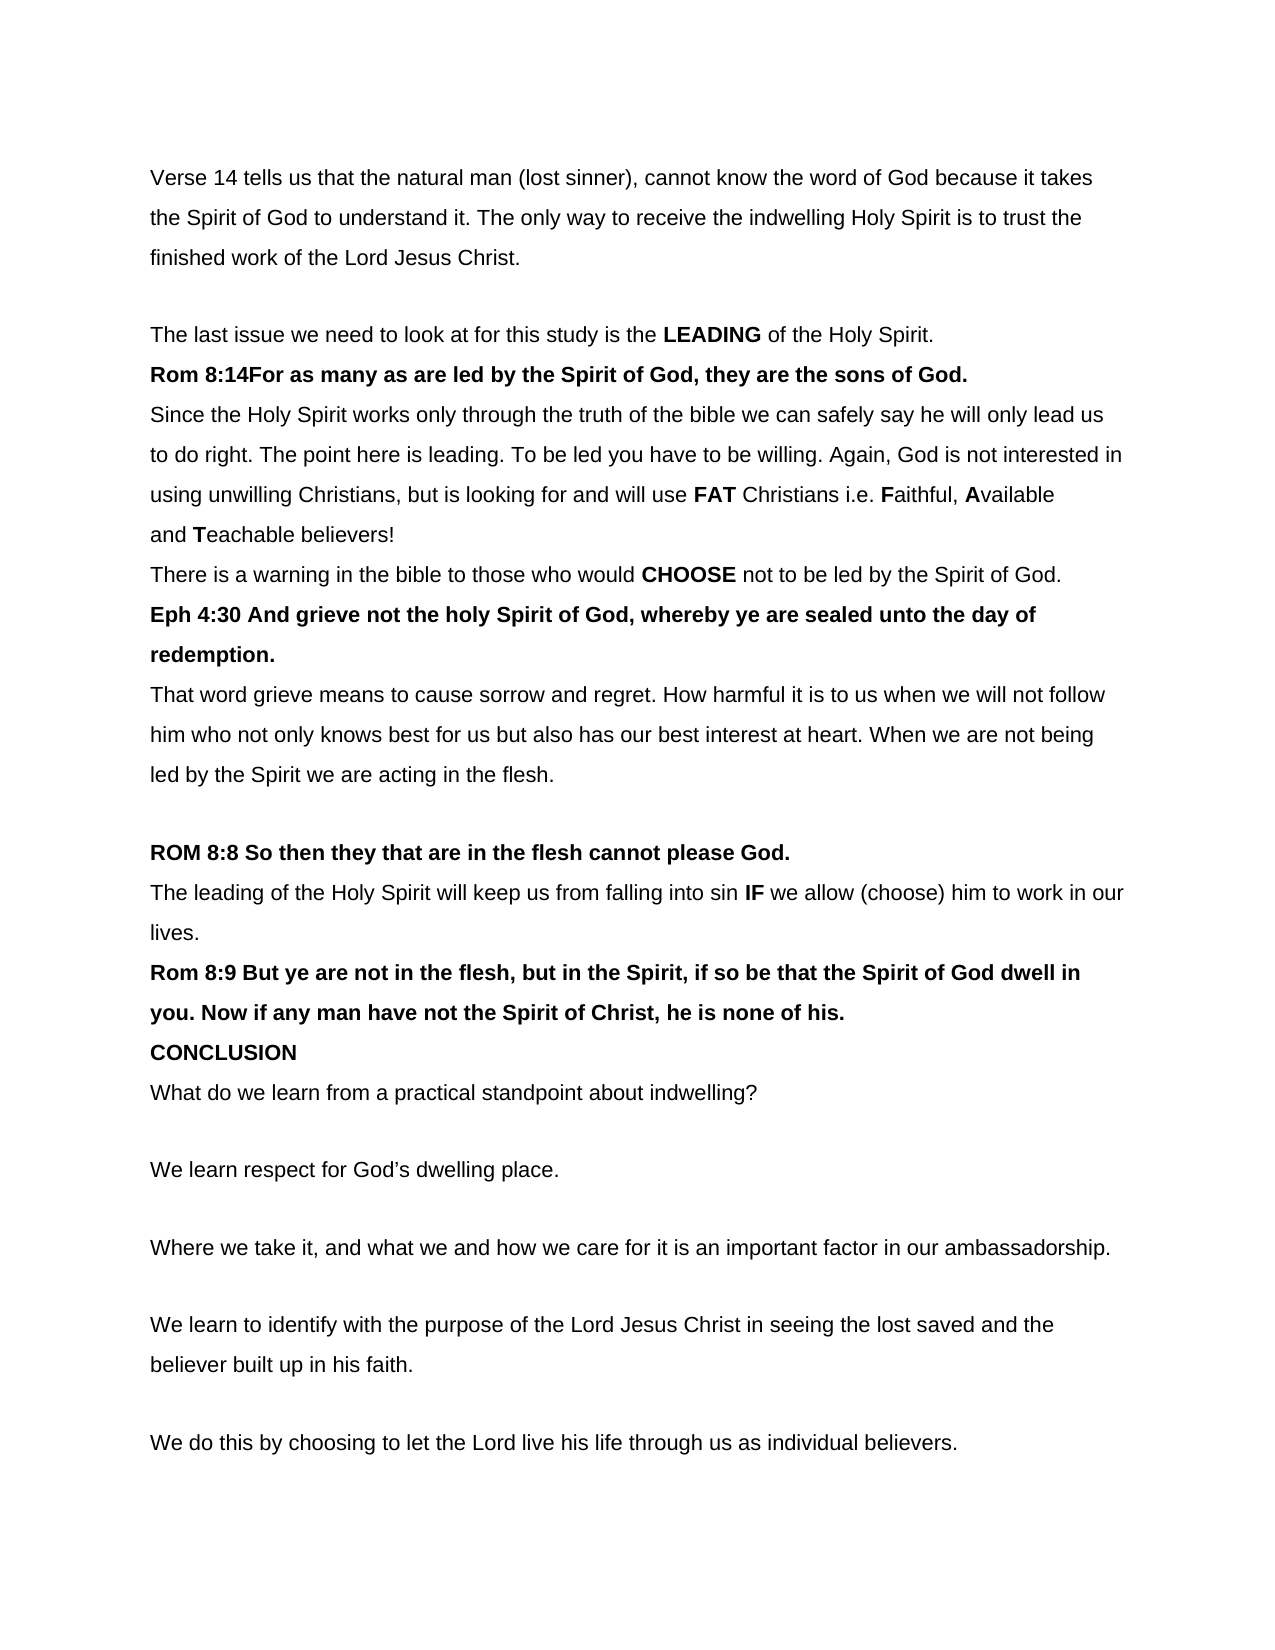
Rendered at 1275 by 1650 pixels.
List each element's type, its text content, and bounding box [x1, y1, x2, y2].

text What do we learn from a practical standpoint about indwelling? [150, 1065, 1125, 1105]
text Since the Holy Spirit works only through the truth of the bible we can safely say he will only lead us to do right. The point here is leading. To be led you have to be willing. Again, God is not interested in using unwilling Christians, but is looking for and will use FAT Christians i.e. Faithful, Available and Teachable believers! [150, 387, 1125, 547]
text ROM 8:8 So then they that are in the flesh cannot please God. [150, 825, 1125, 865]
text Rom 8:9 But ye are not in the flesh, but in the Spirit, if so be that the Spirit of God dwell in you. Now if any man have not the Spirit of Christ, he is none of his. [150, 945, 1125, 1025]
text CONCLUSION [150, 1025, 1125, 1065]
text Eph 4:30 And grieve not the holy Spirit of God, whereby ye are sealed unto the day of redemption. [150, 587, 1125, 667]
text That word grieve means to cause sorrow and regret. How harmful it is to us when we will not follow him who not only knows best for us but also has our best interest at heart. When we are not being led by the Spirit we are acting in the flesh. [150, 667, 1125, 787]
text We do this by choosing to let the Lord live his life through us as individual believers. [150, 1415, 1125, 1455]
text There is a warning in the bible to those who would CHOOSE not to be led by the Spirit of God. [150, 547, 1125, 587]
text We learn respect for God’s dwelling place. [150, 1142, 1125, 1182]
text Where we take it, and what we and how we care for it is an important factor in our ambassadorship. [150, 1220, 1125, 1260]
text We learn to identify with the purpose of the Lord Jesus Christ in seeing the lost saved and the believer built up in his faith. [150, 1297, 1125, 1377]
text The leading of the Holy Spirit will keep us from falling into sin IF we allow (choose) him to work in our lives. [150, 865, 1125, 945]
text The last issue we need to look at for this study is the LEADING of the Holy Spirit. [150, 307, 1125, 347]
text Rom 8:14For as many as are led by the Spirit of God, they are the sons of God. [150, 347, 1125, 387]
text Verse 14 tells us that the natural man (lost sinner), cannot know the word of God because it takes the Spirit of God to understand it. The only way to receive the indwelling Holy Spirit is to trust the finished work of the Lord Jesus Christ. [150, 150, 1125, 270]
